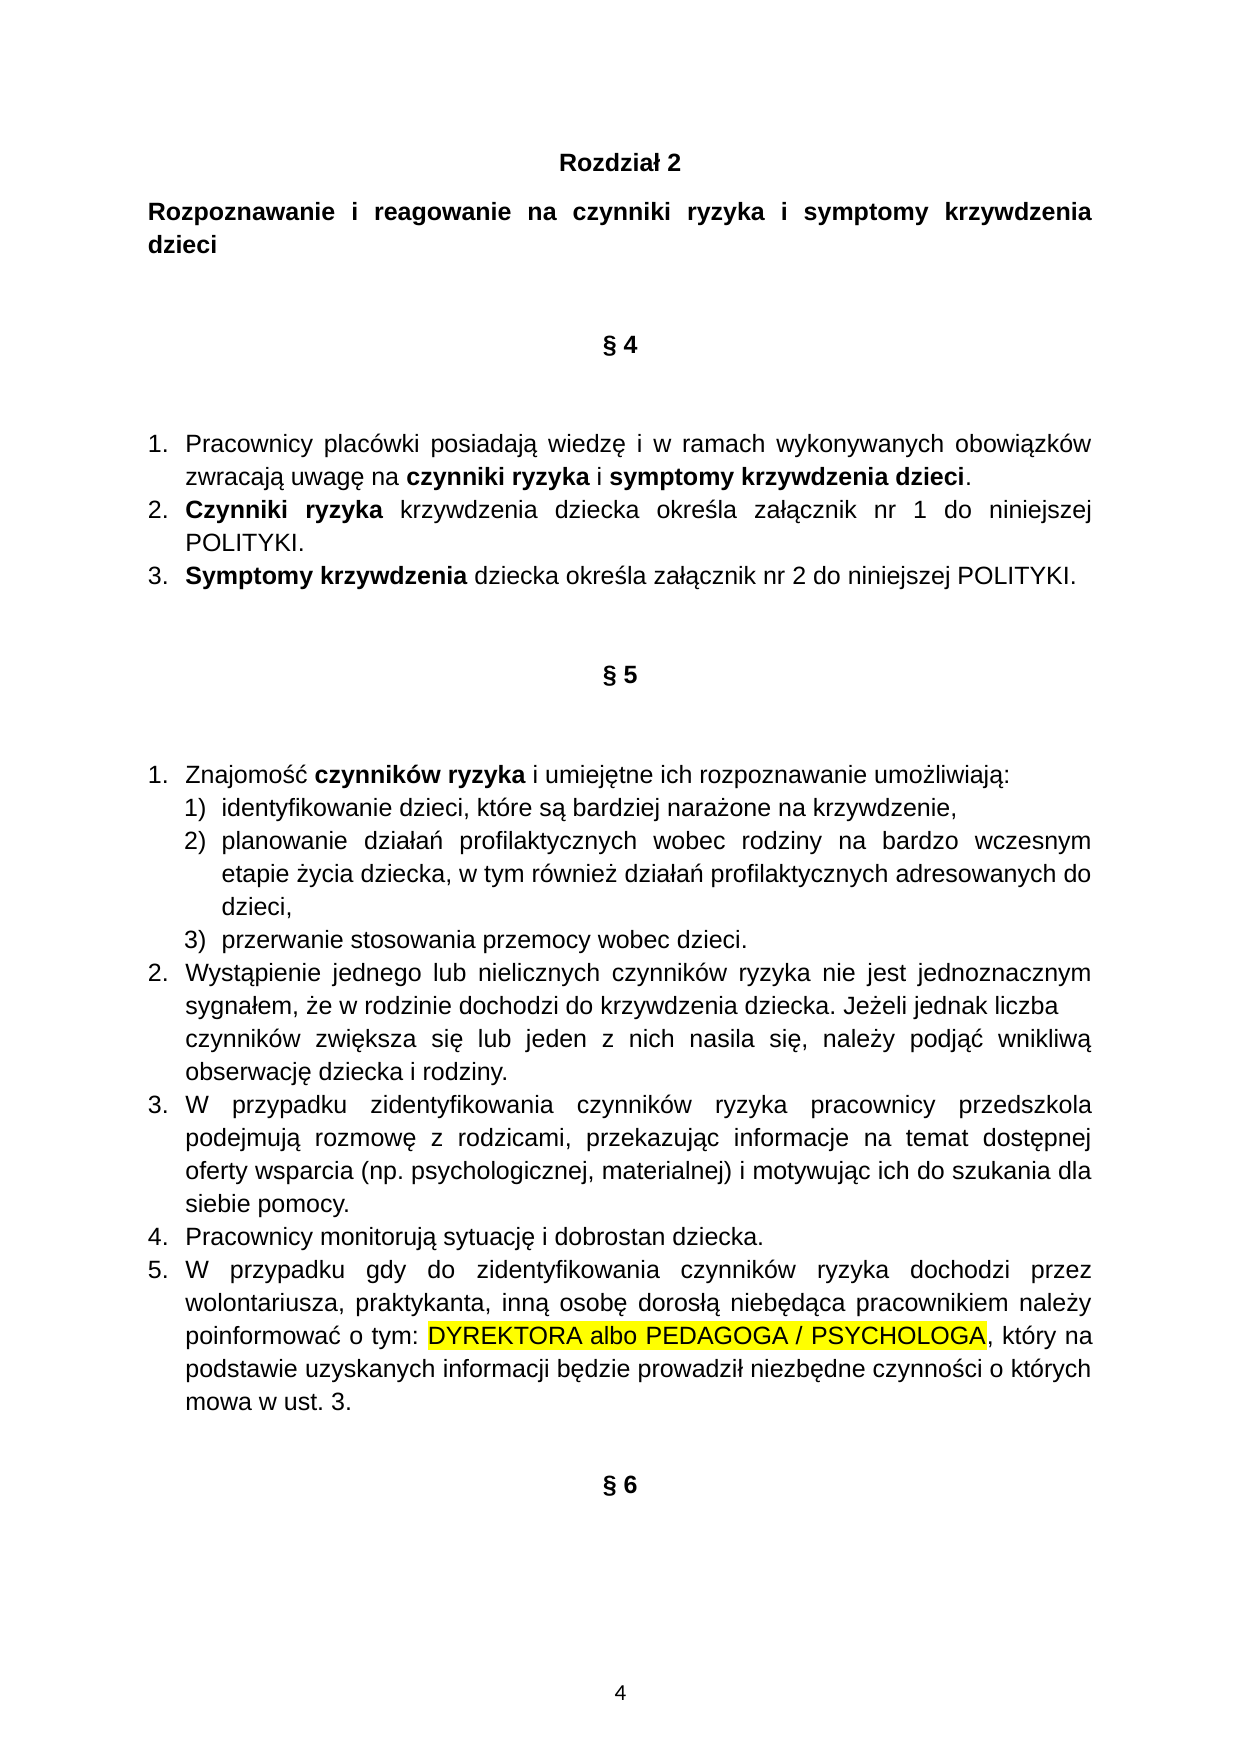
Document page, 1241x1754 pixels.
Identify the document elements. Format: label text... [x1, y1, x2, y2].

text § 4 [148, 330, 1093, 358]
text Rozdział 2 [148, 148, 1093, 176]
list Pracownicy placówki posiadają wiedzę i w ramach wykonywanych obowiązków zwracają uwagę na czynniki ryzyka i symptomy krzywdzenia dzieci. [148, 429, 1093, 491]
text § 6 [148, 1470, 1093, 1499]
text § 5 [148, 661, 1093, 689]
list Pracownicy monitorują sytuację i dobrostan dziecka. [148, 1222, 1093, 1251]
list czynników zwiększa się lub jeden z nich nasila się, należy podjąć wnikliwą obserwację dziecka i rodziny. [185, 1024, 1093, 1086]
list W przypadku zidentyfikowania czynników ryzyka pracownicy przedszkola podejmują rozmowę z rodzicami, przekazując informacje na temat dostępnej oferty wsparcia (np. psychologicznej, materialnej) i motywując ich do szukania dla siebie pomocy. [148, 1090, 1093, 1218]
list przerwanie stosowania przemocy wobec dzieci. [184, 925, 1093, 954]
list Znajomość czynników ryzyka i umiejętne ich rozpoznawanie umożliwiają: [148, 760, 1093, 789]
list identyfikowanie dzieci, które są bardziej narażone na krzywdzenie, [184, 793, 1093, 822]
list W przypadku gdy do zidentyfikowania czynników ryzyka dochodzi przez wolontariusza, praktykanta, inną osobę dorosłą niebędąca pracownikiem należy poinformować o tym: DYREKTORA albo PEDAGOGA / PSYCHOLOGA, który na podstawie uzyskanych informacji będzie prowadził niezbędne czynności o których mowa w ust. 3. [148, 1255, 1093, 1416]
list Czynniki ryzyka krzywdzenia dziecka określa załącznik nr 1 do niniejszej POLITYKI. [148, 495, 1093, 557]
list Wystąpienie jednego lub nielicznych czynników ryzyka nie jest jednoznacznym sygnałem, że w rodzinie dochodzi do krzywdzenia dziecka. Jeżeli jednak liczba [148, 958, 1093, 1020]
list Symptomy krzywdzenia dziecka określa załącznik nr 2 do niniejszej POLITYKI. [148, 561, 1093, 590]
text Rozpoznawanie i reagowanie na czynniki ryzyka i symptomy krzywdzenia dzieci [148, 197, 1093, 259]
list planowanie działań profilaktycznych wobec rodziny na bardzo wczesnym etapie życia dziecka, w tym również działań profilaktycznych adresowanych do dzieci, [184, 826, 1093, 921]
